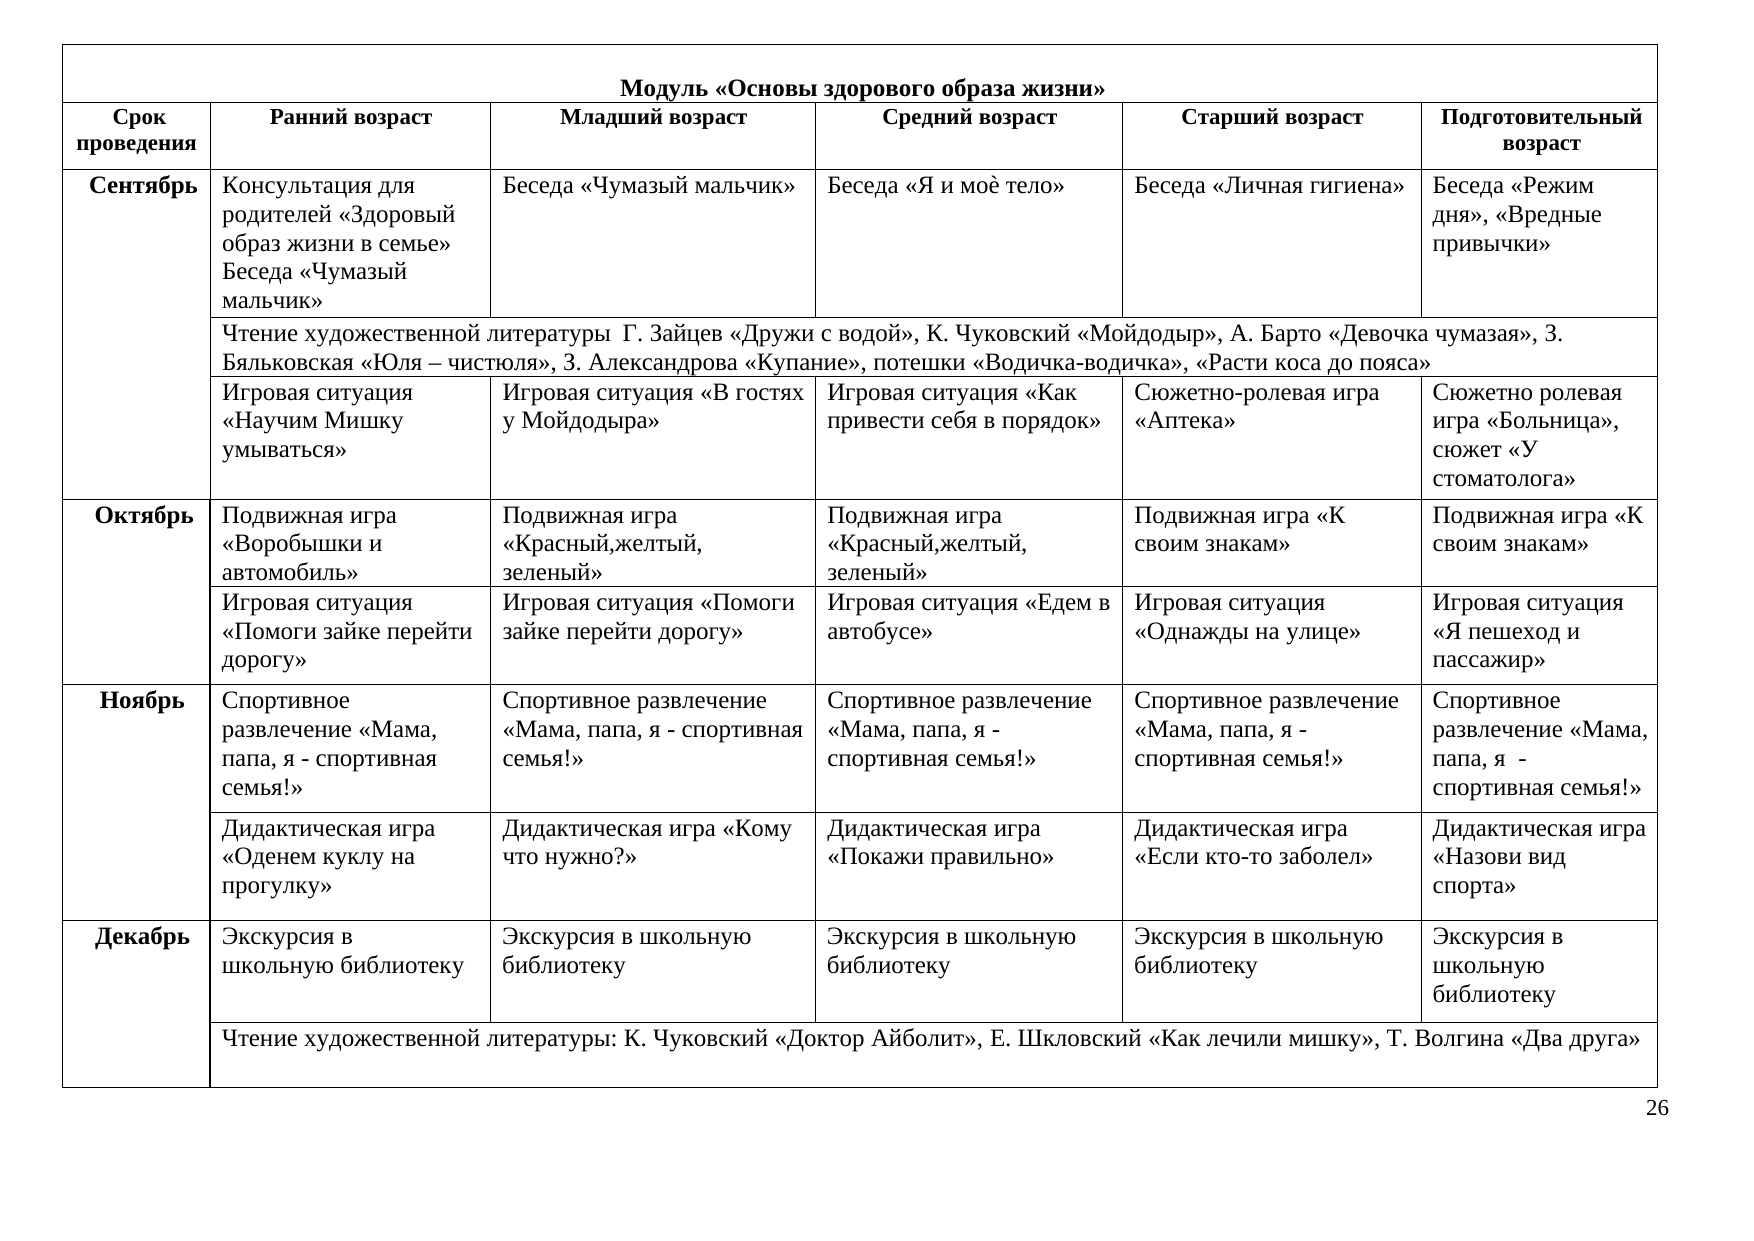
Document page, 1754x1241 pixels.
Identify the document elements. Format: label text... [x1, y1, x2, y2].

table_cell Ранний возраст [211, 103, 490, 169]
table_cell Спортивное развлечение «Мама, папа, я - спортивная семья!» [1123, 685, 1421, 812]
table_cell Сентябрь [63, 170, 210, 499]
table_cell Игровая ситуация «Научим Мишку умываться» [211, 377, 490, 499]
table_cell Чтение художественной литературы: К. Чуковский «Доктор Айболит», Е. Шкловский «Как лечили мишку», Т. Волгина «Два друга» [211, 1023, 1657, 1087]
table_cell Подвижная игра «Красный,желтый, зеленый» [816, 500, 1122, 586]
table_cell Спортивное развлечение «Мама, папа, я - спортивная семья!» [816, 685, 1122, 812]
table_cell Средний возраст [816, 103, 1122, 169]
table_cell Экскурсия в школьную библиотеку [816, 921, 1122, 1022]
table_cell Подготовительный возраст [1422, 103, 1657, 169]
table_cell Беседа «Я и моѐ тело» [816, 170, 1122, 317]
table_cell Дидактическая игра «Назови вид спорта» [1422, 813, 1657, 920]
table_cell Спортивное развлечение «Мама, папа, я - спортивная семья!» [211, 685, 490, 812]
table_cell Подвижная игра «К своим знакам» [1123, 500, 1421, 586]
table_cell Старший возраст [1123, 103, 1421, 169]
table_cell Ноябрь [63, 685, 209, 920]
table_cell Экскурсия в школьную библиотеку [1422, 921, 1657, 1022]
table_cell Беседа «Чумазый мальчик» [491, 170, 815, 317]
table_cell Дидактическая игра «Покажи правильно» [816, 813, 1122, 920]
table_cell Игровая ситуация «Помоги зайке перейти дорогу» [211, 587, 490, 684]
table_cell Игровая ситуация «Однажды на улице» [1123, 587, 1421, 684]
table_cell Спортивное развлечение «Мама, папа, я - спортивная семья!» [491, 685, 815, 812]
table_header Модуль «Основы здорового образа жизни» [63, 45, 1657, 102]
table_cell Дидактическая игра «Оденем куклу на прогулку» [211, 813, 490, 920]
table_cell Сюжетно ролевая игра «Больница», сюжет «У стоматолога» [1422, 377, 1657, 499]
table_cell Подвижная игра «Воробышки и автомобиль» [211, 500, 490, 586]
table_cell Срок проведения [63, 103, 210, 169]
table_cell Игровая ситуация «Помоги зайке перейти дорогу» [491, 587, 815, 684]
table_cell Подвижная игра «Красный,желтый, зеленый» [491, 500, 815, 586]
table_cell Игровая ситуация «Едем в автобусе» [816, 587, 1122, 684]
table_cell Сюжетно-ролевая игра «Аптека» [1123, 377, 1421, 499]
table_cell Экскурсия в школьную библиотеку [1123, 921, 1421, 1022]
table_cell Младший возраст [491, 103, 815, 169]
table_cell Беседа «Личная гигиена» [1123, 170, 1421, 317]
table_cell Экскурсия в школьную библиотеку [491, 921, 815, 1022]
table_cell Игровая ситуация «В гостях у Мойдодыра» [491, 377, 815, 499]
table_cell Спортивное развлечение «Мама, папа, я - спортивная семья!» [1422, 685, 1657, 812]
table_cell Дидактическая игра «Кому что нужно?» [491, 813, 815, 920]
table_cell Беседа «Режим дня», «Вредные привычки» [1422, 170, 1657, 317]
table_cell Игровая ситуация «Как привести себя в порядок» [816, 377, 1122, 499]
table_cell Консультация для родителей «Здоровый образ жизни в семье» Беседа «Чумазый мальчик» [211, 170, 490, 317]
table_cell Чтение художественной литературы Г. Зайцев «Дружи с водой», К. Чуковский «Мойдодыр», А. Барто «Девочка чумазая», З. Бяльковская «Юля – чистюля», З. Александрова «Купание», потешки «Водичка-водичка», «Расти коса до пояса» [211, 318, 1657, 376]
table_cell Декабрь [63, 921, 209, 1087]
table_cell Экскурсия в школьную библиотеку [211, 921, 490, 1022]
table_cell Дидактическая игра «Если кто-то заболел» [1123, 813, 1421, 920]
table_cell Подвижная игра «К своим знакам» [1422, 500, 1657, 586]
table_cell Игровая ситуация «Я пешеход и пассажир» [1422, 587, 1657, 684]
table_cell Октябрь [63, 500, 209, 684]
